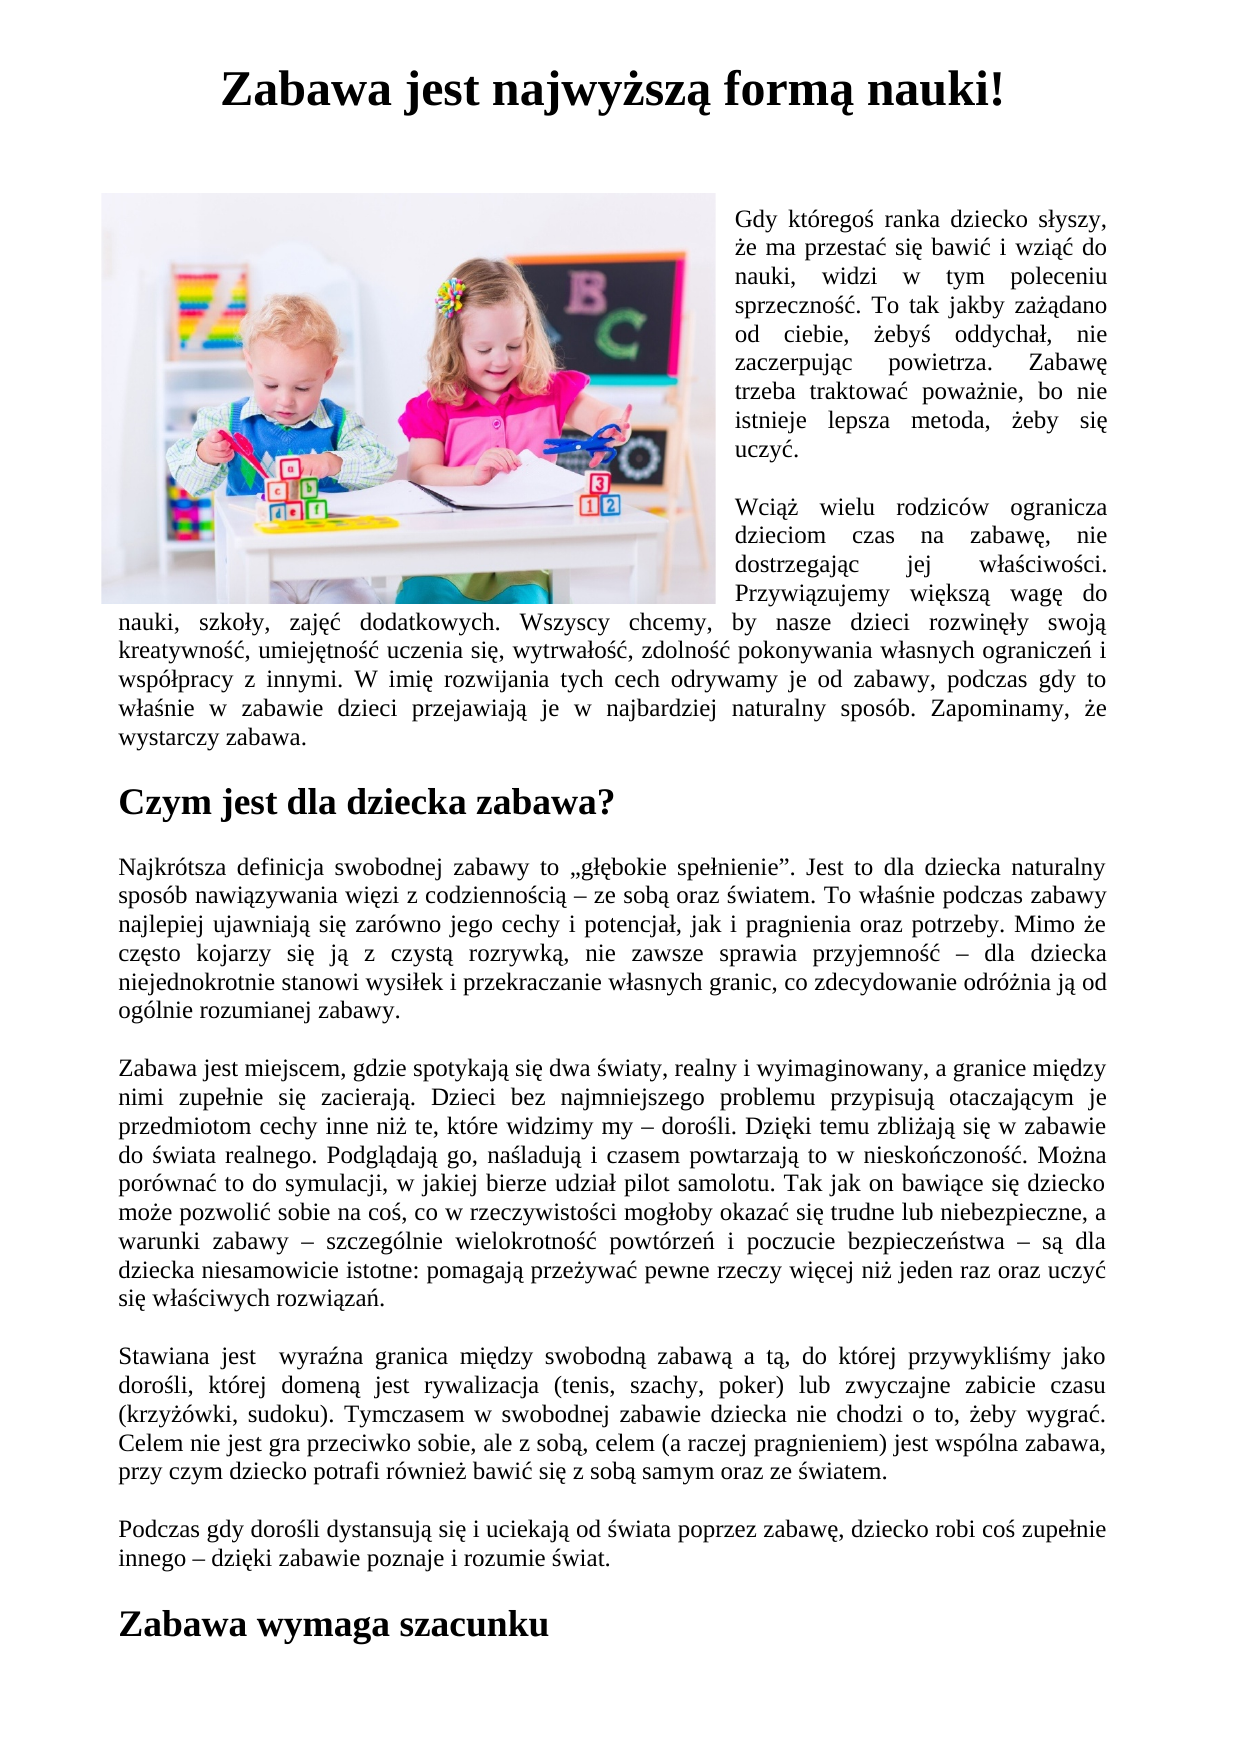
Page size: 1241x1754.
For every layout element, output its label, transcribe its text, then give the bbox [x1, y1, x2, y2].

text Wciąż wielu rodziców ogranicza dzieciom czas na zabawę, nie dostrzegając jej właściwości. Przywiązujemy większą wagę do nauki, szkoły, zajęć dodatkowych. Wszyscy chcemy, by nasze dzieci rozwinęły swoją kreatywność, umiejętność uczenia się, wytrwałość, zdolność pokonywania własnych ograniczeń i współpracy z innymi. W imię rozwijania tych cech odrywamy je od zabawy, podczas gdy to właśnie w zabawie dzieci przejawiają je w najbardziej naturalny sposób. Zapominamy, że wystarczy zabawa. [118, 492, 1107, 750]
text Najkrótsza definicja swobodnej zabawy to „głębokie spełnienie”. Jest to dla dziecka naturalny sposób nawiązywania więzi z codziennością – ze sobą oraz światem. To właśnie podczas zabawy najlepiej ujawniają się zarówno jego cechy i potencjał, jak i pragnienia oraz potrzeby. Mimo że często kojarzy się ją z czystą rozrywką, nie zawsze sprawia przyjemność – dla dziecka niejednokrotnie stanowi wysiłek i przekraczanie własnych granic, co zdecydowanie odróżnia ją od ogólnie rozumianej zabawy. [118, 852, 1107, 1024]
text Podczas gdy dorośli dystansują się i uciekają od świata poprzez zabawę, dziecko robi coś zupełnie innego – dzięki zabawie poznaje i rozumie świat. [118, 1514, 1107, 1572]
text Gdy któregoś ranka dziecko słyszy, że ma przestać się bawić i wziąć do nauki, widzi w tym poleceniu sprzeczność. To tak jakby zażądano od ciebie, żebyś oddychał, nie zaczerpując powietrza. Zabawę trzeba traktować poważnie, bo nie istnieje lepsza metoda, żeby się uczyć. [716, 204, 1107, 462]
text Zabawa jest najwyższą formą nauki! [118, 59, 1107, 117]
picture [101, 193, 716, 602]
text Zabawa jest miejscem, gdzie spotykają się dwa światy, realny i wyimaginowany, a granice między nimi zupełnie się zacierają. Dzieci bez najmniejszego problemu przypisują otaczającym je przedmiotom cechy inne niż te, które widzimy my – dorośli. Dzięki temu zbliżają się w zabawie do świata realnego. Podglądają go, naśladują i czasem powtarzają to w nieskończoność. Można porównać to do symulacji, w jakiej bierze udział pilot samolotu. Tak jak on bawiące się dziecko może pozwolić sobie na coś, co w rzeczywistości mogłoby okazać się trudne lub niebezpieczne, a warunki zabawy – szczególnie wielokrotność powtórzeń i poczucie bezpieczeństwa – są dla dziecka niesamowicie istotne: pomagają przeżywać pewne rzeczy więcej niż jeden raz oraz uczyć się właściwych rozwiązań. [118, 1053, 1107, 1312]
subtitle Zabawa wymaga szacunku [118, 1601, 1107, 1644]
subtitle Czym jest dla dziecka zabawa? [118, 779, 1107, 823]
text Stawiana jest wyraźna granica między swobodną zabawą a tą, do której przywykliśmy jako dorośli, której domeną jest rywalizacja (tenis, szachy, poker) lub zwyczajne zabicie czasu (krzyżówki, sudoku). Tymczasem w swobodnej zabawie dziecka nie chodzi o to, żeby wygrać. Celem nie jest gra przeciwko sobie, ale z sobą, celem (a raczej pragnieniem) jest wspólna zabawa, przy czym dziecko potrafi również bawić się z sobą samym oraz ze światem. [118, 1341, 1107, 1485]
